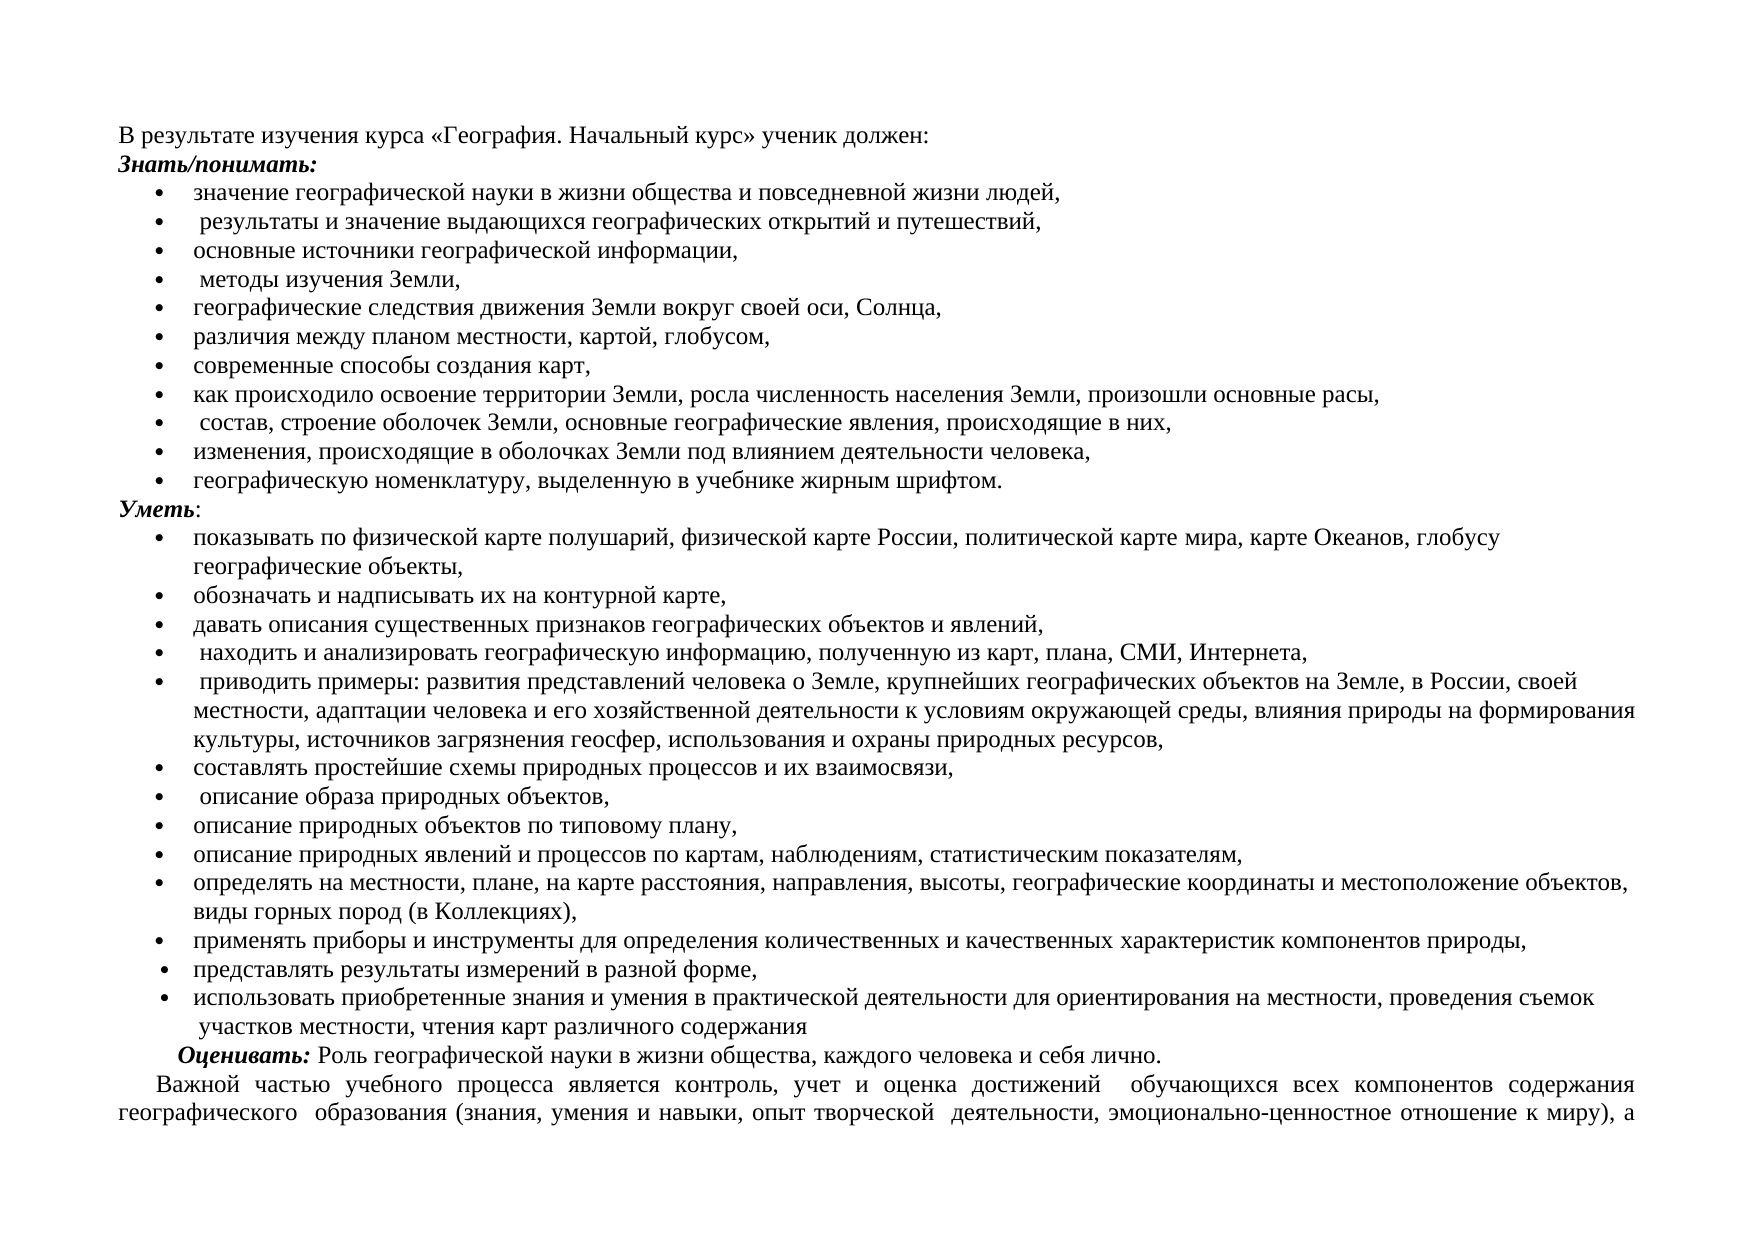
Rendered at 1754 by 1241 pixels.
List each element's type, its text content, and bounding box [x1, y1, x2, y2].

list современные способы создания карт, [156, 350, 1636, 379]
text Уметь: [118, 494, 1636, 522]
list показывать по физической карте полушарий, физической карте России, политической карте мира, карте Океанов, глобусу географические объекты, [156, 522, 1636, 580]
list описание образа природных объектов, [156, 781, 1636, 810]
text В результате изучения курса «География. Начальный курс» ученик должен: [118, 120, 1636, 149]
list результаты и значение выдающихся географических открытий и путешествий, [156, 206, 1636, 235]
list описание природных явлений и процессов по картам, наблюдениям, статистическим показателям, [156, 839, 1636, 867]
list использовать приобретенные знания и умения в практической деятельности для ориентирования на местности, проведения съемок участков местности, чтения карт различного содержания [161, 982, 1636, 1040]
list представлять результаты измерений в разной форме, [161, 954, 1636, 982]
list состав, строение оболочек Земли, основные географические явления, происходящие в них, [156, 407, 1636, 436]
list давать описания существенных признаков географических объектов и явлений, [156, 609, 1636, 637]
list находить и анализировать географическую информацию, полученную из карт, плана, СМИ, Интернета, [156, 637, 1636, 666]
list составлять простейшие схемы природных процессов и их взаимосвязи, [156, 752, 1636, 781]
text Оценивать: Роль географической науки в жизни общества, каждого человека и себя лично. [118, 1040, 1636, 1069]
list обозначать и надписывать их на контурной карте, [156, 580, 1636, 609]
list значение географической науки в жизни общества и повседневной жизни людей, [156, 177, 1636, 206]
list описание природных объектов по типовому плану, [156, 810, 1636, 839]
list изменения, происходящие в оболочках Земли под влиянием деятельности человека, [156, 436, 1636, 465]
list различия между планом местности, картой, глобусом, [156, 321, 1636, 350]
list основные источники географической информации, [156, 235, 1636, 264]
text Знать/понимать: [118, 149, 1636, 177]
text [118, 1069, 1636, 1126]
list географическую номенклатуру, выделенную в учебнике жирным шрифтом. [156, 465, 1636, 494]
list приводить примеры: развития представлений человека о Земле, крупнейших географических объектов на Земле, в России, своей местности, адаптации человека и его хозяйственной деятельности к условиям окружающей среды, влияния природы на формирования культуры, источников загрязнения геосфер, использования и охраны природных ресурсов, [156, 666, 1636, 752]
list географические следствия движения Земли вокруг своей оси, Солнца, [156, 292, 1636, 321]
list как происходило освоение территории Земли, росла численность населения Земли, произошли основные расы, [156, 379, 1636, 407]
list методы изучения Земли, [156, 264, 1636, 292]
list определять на местности, плане, на карте расстояния, направления, высоты, географические координаты и местоположение объектов, виды горных пород (в Коллекциях), [156, 867, 1636, 925]
list применять приборы и инструменты для определения количественных и качественных характеристик компонентов природы, [156, 925, 1636, 954]
